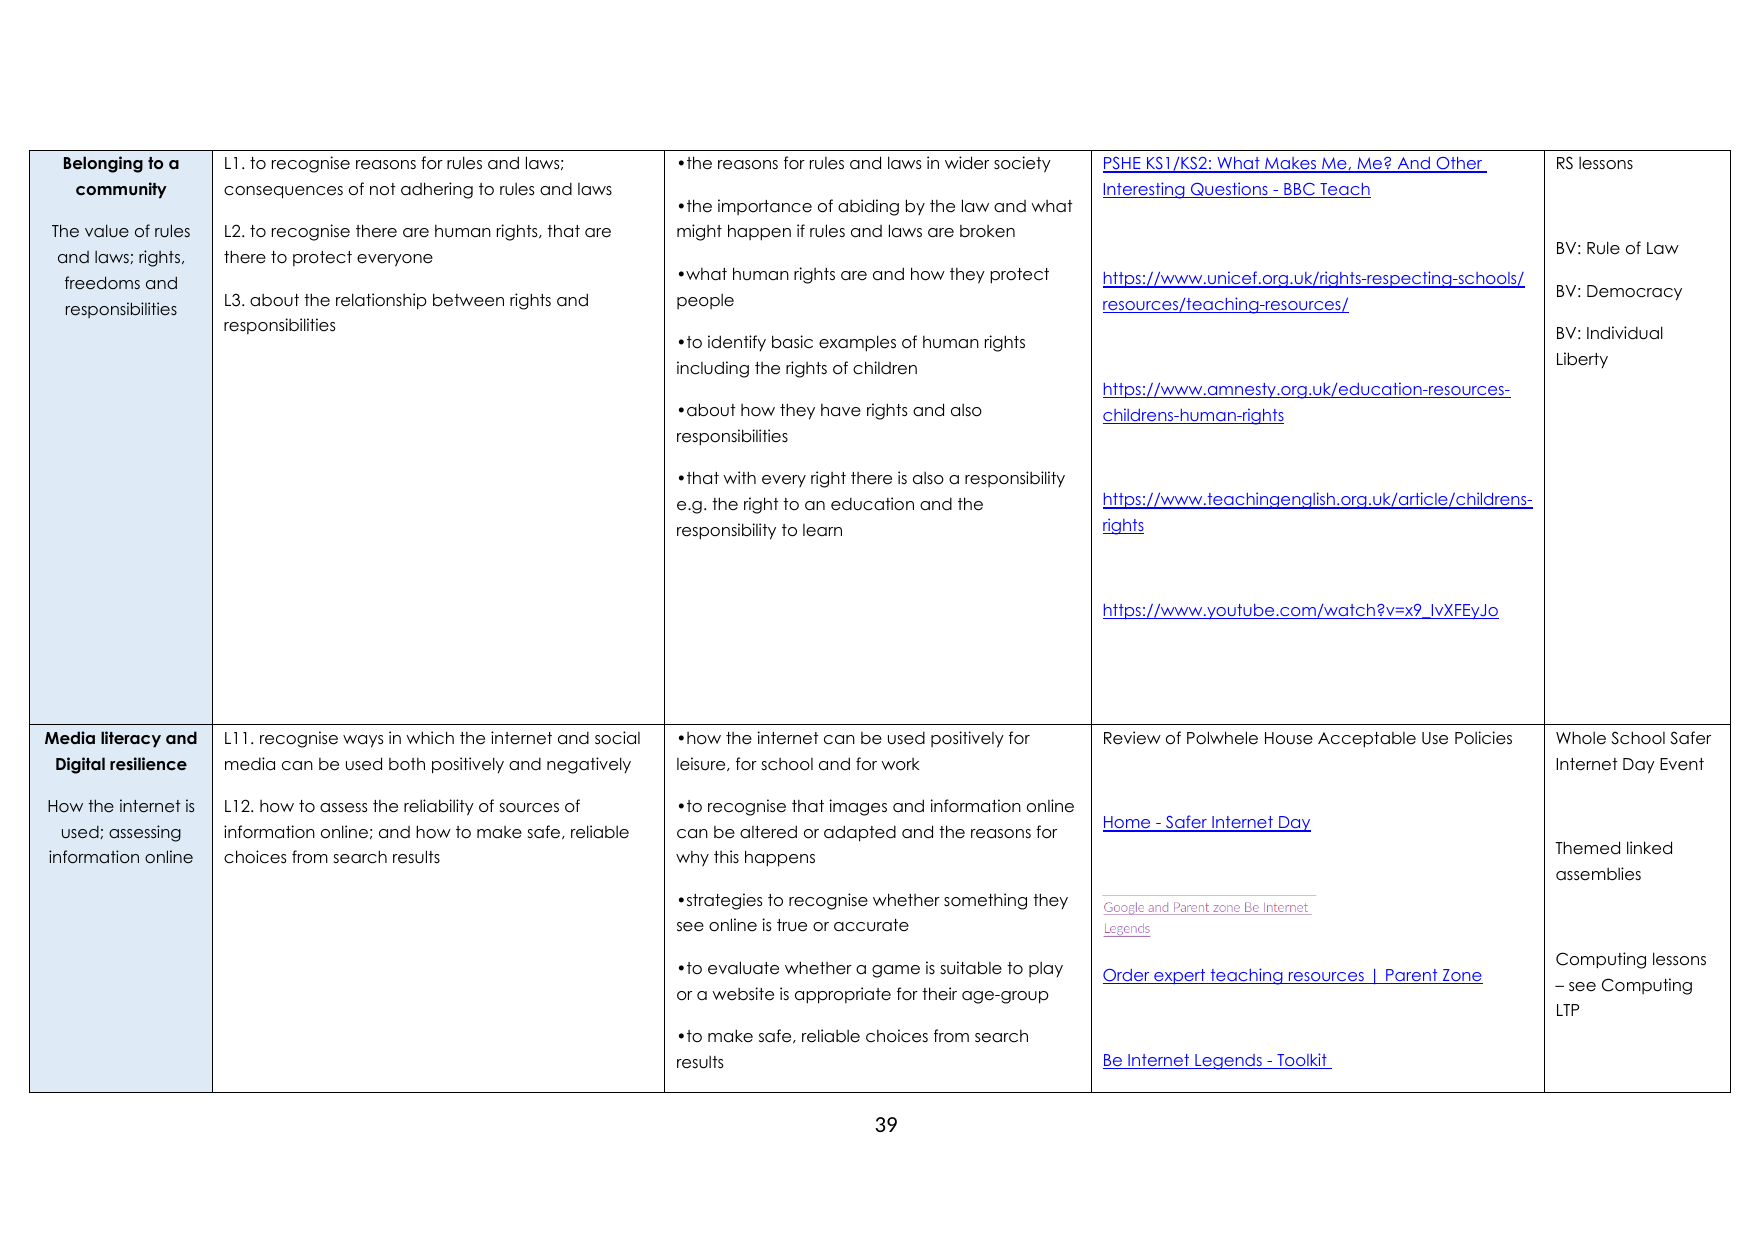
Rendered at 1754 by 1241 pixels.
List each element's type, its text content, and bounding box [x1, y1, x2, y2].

table_cell RS lessons BV: Rule of Law BV: Democracy BV: Individual Liberty [1545, 151, 1730, 724]
table_cell Belonging to a community The value of rules and laws; rights, freedoms and responsibilities [30, 151, 212, 724]
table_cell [30, 725, 212, 1092]
table_cell PSHE KS1/KS2: What Makes Me, Me? And Other Interesting Questions - BBC Teach https://www.unicef.org.uk/rights-respecting-schools/resources/teaching-resources/ https://www.amnesty.org.uk/education-resources-childrens-human-rights https://www.teachingenglish.org.uk/article/childrens-rights https://www.youtube.com/watch?v=x9_IvXFEyJo [1092, 151, 1544, 724]
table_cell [1092, 725, 1544, 1092]
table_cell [665, 725, 1091, 1092]
table_cell L1. to recognise reasons for rules and laws; consequences of not adhering to rules and laws L2. to recognise there are human rights, that are there to protect everyone L3. about the relationship between rights and responsibilities [213, 151, 664, 724]
picture [1102, 895, 1317, 944]
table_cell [213, 725, 664, 1092]
table_cell •the reasons for rules and laws in wider society •the importance of abiding by the law and what might happen if rules and laws are broken •what human rights are and how they protect people •to identify basic examples of human rights including the rights of children •about how they have rights and also responsibilities •that with every right there is also a responsibility e.g. the right to an education and the responsibility to learn [665, 151, 1091, 724]
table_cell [1545, 725, 1730, 1092]
